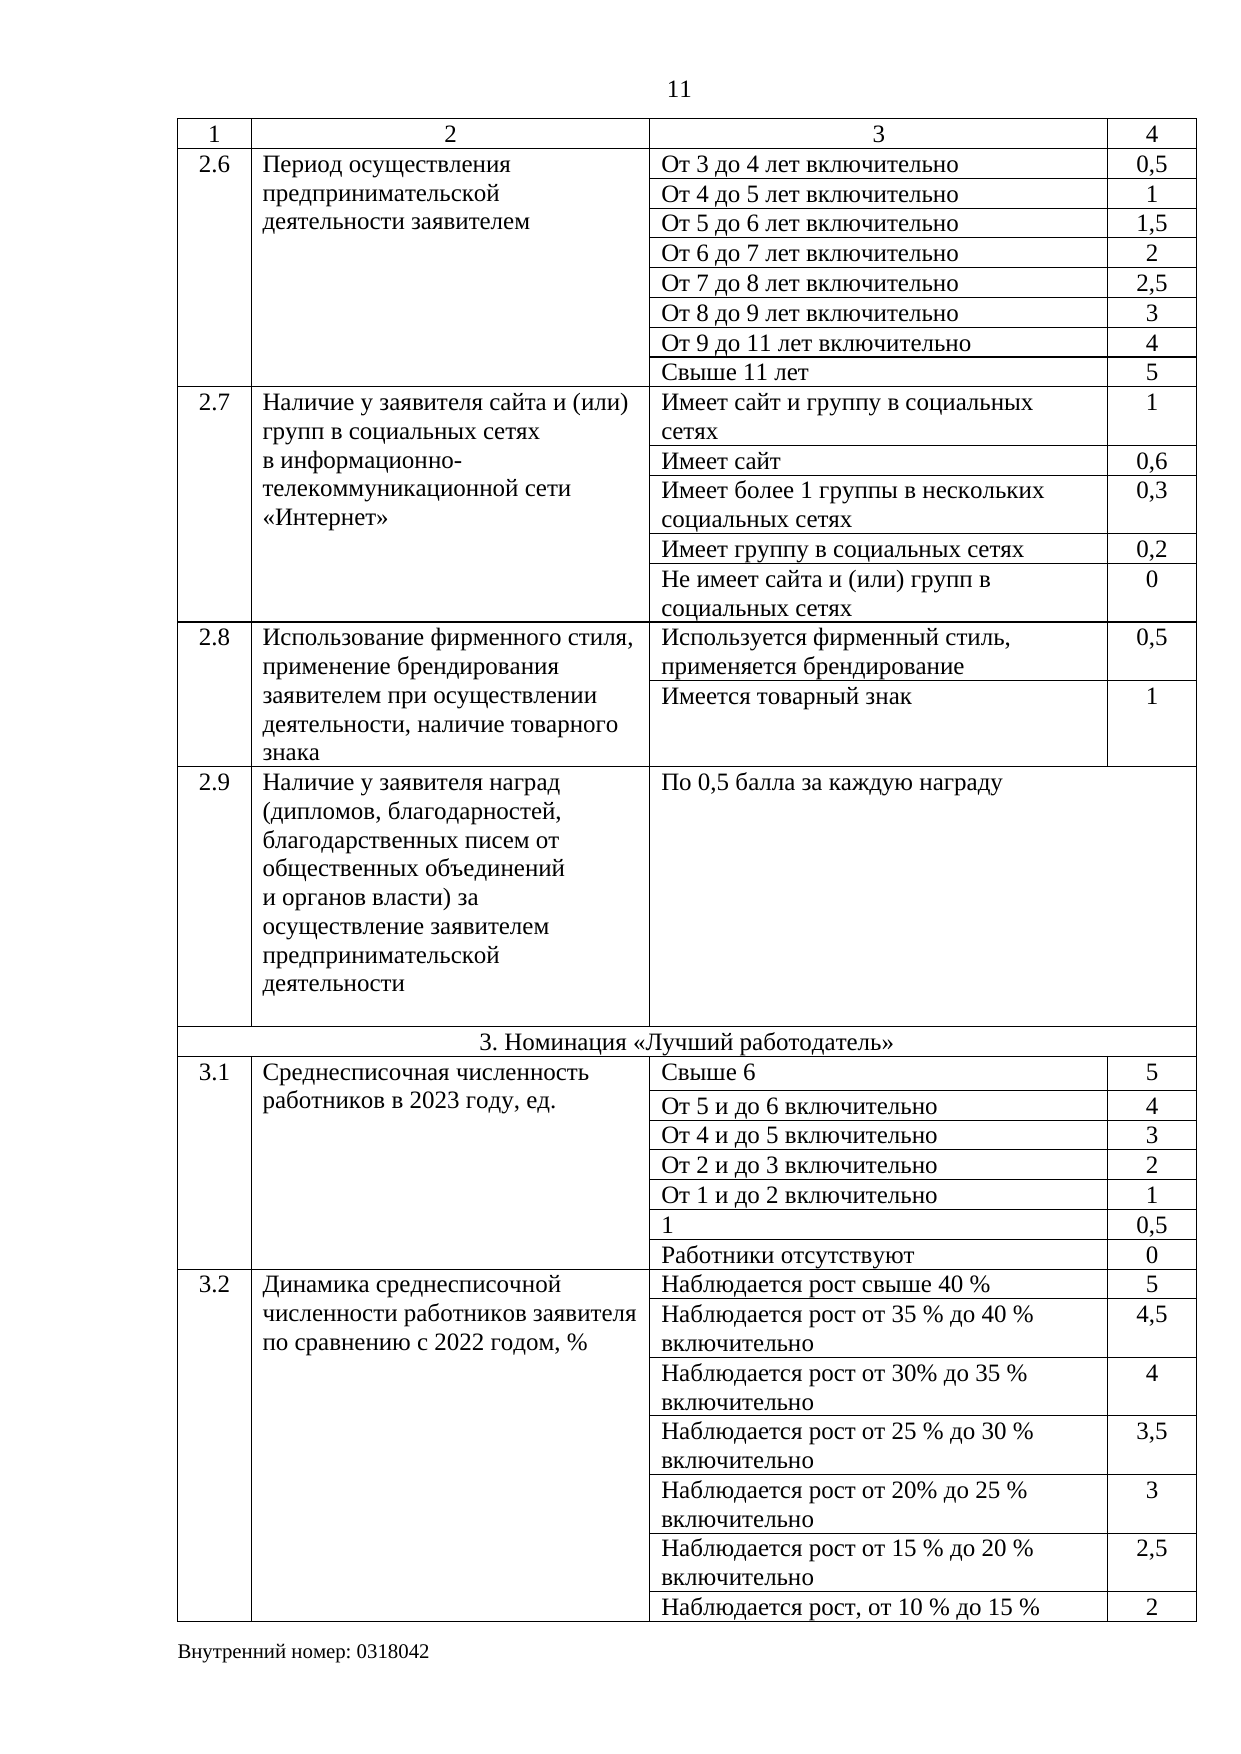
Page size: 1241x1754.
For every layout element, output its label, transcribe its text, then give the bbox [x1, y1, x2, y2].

table_cell 0,5 [1108, 149, 1196, 178]
table_cell 2.6 [178, 149, 251, 386]
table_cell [650, 1592, 1107, 1621]
table_cell 5 [1108, 1270, 1196, 1298]
table_cell 0,6 [1108, 446, 1196, 474]
table_cell Имеет группу в социальных сетях [650, 534, 1107, 563]
table_cell 2.9 [178, 767, 251, 1026]
table_cell 3.1 [178, 1057, 251, 1268]
table_cell 0,5 [1108, 1210, 1196, 1239]
table_cell Имеет более 1 группы в нескольких социальных сетях [650, 476, 1107, 533]
table_cell От 7 до 8 лет включительно [650, 268, 1107, 297]
table_cell Имеется товарный знак [650, 681, 1107, 766]
table_cell Наблюдается рост свыше 40 % [650, 1270, 1107, 1298]
table_cell 1,5 [1108, 209, 1196, 237]
table_cell 1 [1108, 1180, 1196, 1209]
table_cell 0 [1108, 564, 1196, 621]
table_cell 4 [1108, 328, 1196, 356]
table_cell Свыше 6 [650, 1057, 1107, 1090]
table_header 2 [252, 119, 649, 148]
table_cell От 6 до 7 лет включительно [650, 238, 1107, 267]
table_cell 1 [650, 1210, 1107, 1239]
table_header 1 [178, 119, 251, 148]
table_cell 5 [1108, 358, 1196, 386]
table_cell 3 [1108, 1121, 1196, 1149]
table_cell 3. Номинация «Лучший работодатель» [178, 1027, 1196, 1056]
table_cell Имеет сайт и группу в социальных сетях [650, 387, 1107, 445]
table_cell Динамика среднесписочной численности работников заявителя по сравнению с 2022 годом, % [252, 1270, 649, 1621]
table_cell 3 [1108, 298, 1196, 327]
table_cell От 5 и до 6 включительно [650, 1091, 1107, 1119]
table_cell От 4 до 5 лет включительно [650, 179, 1107, 207]
table_cell Среднесписочная численность работников в 2023 году, ед. [252, 1057, 649, 1268]
table_cell 0,2 [1108, 534, 1196, 563]
table_cell Наблюдается рост от 35 % до 40 % включительно [650, 1299, 1107, 1357]
table_cell По 0,5 балла за каждую награду [650, 767, 1196, 1026]
table_cell 2.8 [178, 623, 251, 766]
table_cell Свыше 11 лет [650, 358, 1107, 386]
table_cell Использование фирменного стиля, применение брендирования заявителем при осуществлении деятельности, наличие товарного знака [252, 623, 649, 766]
table_cell 0,5 [1108, 623, 1196, 680]
table_cell 3,5 [1108, 1416, 1196, 1474]
table_cell 3 [1108, 1475, 1196, 1532]
table_cell Имеет сайт [650, 446, 1107, 474]
table_cell 2.7 [178, 387, 251, 621]
table_cell 2 [1108, 1150, 1196, 1179]
table_cell 4 [1108, 1358, 1196, 1415]
table_cell От 8 до 9 лет включительно [650, 298, 1107, 327]
table_cell От 3 до 4 лет включительно [650, 149, 1107, 178]
table_cell Наличие у заявителя наград (дипломов, благодарностей, благодарственных писем от общественных объединений и органов власти) за осуществление заявителем предпринимательской деятельности [252, 767, 649, 1026]
table_cell Наблюдается рост от 15 % до 20 % включительно [650, 1534, 1107, 1591]
table_cell От 9 до 11 лет включительно [650, 328, 1107, 356]
table_cell Наличие у заявителя сайта и (или) групп в социальных сетях в информационно-телекоммуникационной сети «Интернет» [252, 387, 649, 621]
table_cell Наблюдается рост от 30% до 35 % включительно [650, 1358, 1107, 1415]
table_cell 4 [1108, 1091, 1196, 1119]
table_cell 2,5 [1108, 1534, 1196, 1591]
table_cell Период осуществления предпринимательской деятельности заявителем [252, 149, 649, 386]
table_cell От 1 и до 2 включительно [650, 1180, 1107, 1209]
table_cell Наблюдается рост от 20% до 25 % включительно [650, 1475, 1107, 1532]
table_cell 2 [1108, 1592, 1196, 1621]
table_cell 0 [1108, 1240, 1196, 1268]
table_header 4 [1108, 119, 1196, 148]
table_cell Наблюдается рост от 25 % до 30 % включительно [650, 1416, 1107, 1474]
table_cell 1 [1108, 681, 1196, 766]
table_cell Работники отсутствуют [650, 1240, 1107, 1268]
table_cell 4,5 [1108, 1299, 1196, 1357]
table_cell 1 [1108, 179, 1196, 207]
table_cell 2 [1108, 238, 1196, 267]
table_cell От 4 и до 5 включительно [650, 1121, 1107, 1149]
table_cell 3.2 [178, 1270, 251, 1621]
table_cell 0,3 [1108, 476, 1196, 533]
table_header 3 [650, 119, 1107, 148]
table_cell Не имеет сайта и (или) групп в социальных сетях [650, 564, 1107, 621]
table_cell От 5 до 6 лет включительно [650, 209, 1107, 237]
table_cell От 2 и до 3 включительно [650, 1150, 1107, 1179]
table_cell 2,5 [1108, 268, 1196, 297]
table_cell 5 [1108, 1057, 1196, 1090]
table_cell 1 [1108, 387, 1196, 445]
table_cell Используется фирменный стиль, применяется брендирование [650, 623, 1107, 680]
